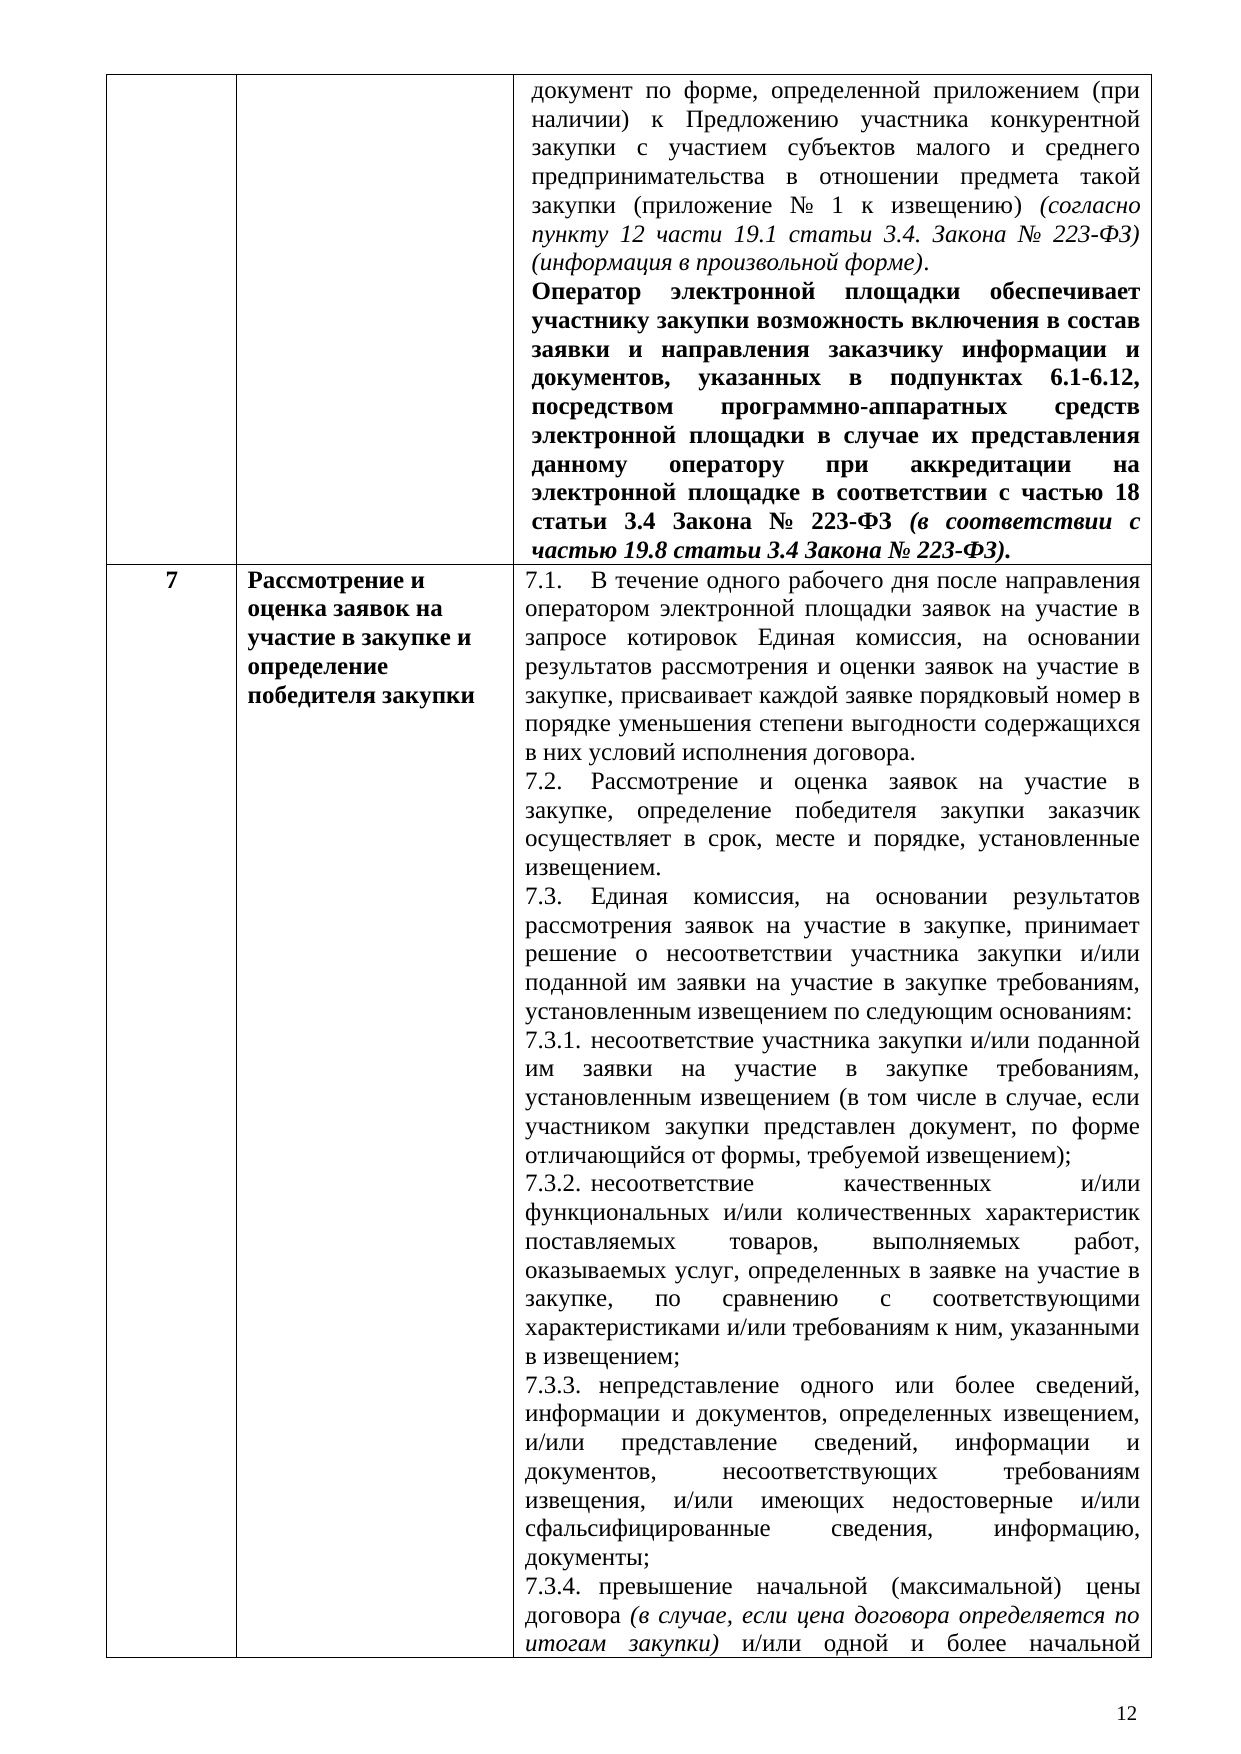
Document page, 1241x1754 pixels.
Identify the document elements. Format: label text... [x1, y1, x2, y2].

table_cell 6 [107, 75, 236, 564]
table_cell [237, 75, 513, 564]
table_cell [237, 565, 513, 1657]
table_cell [514, 565, 1151, 1657]
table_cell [514, 75, 1151, 564]
table_cell 7 [107, 565, 236, 1657]
